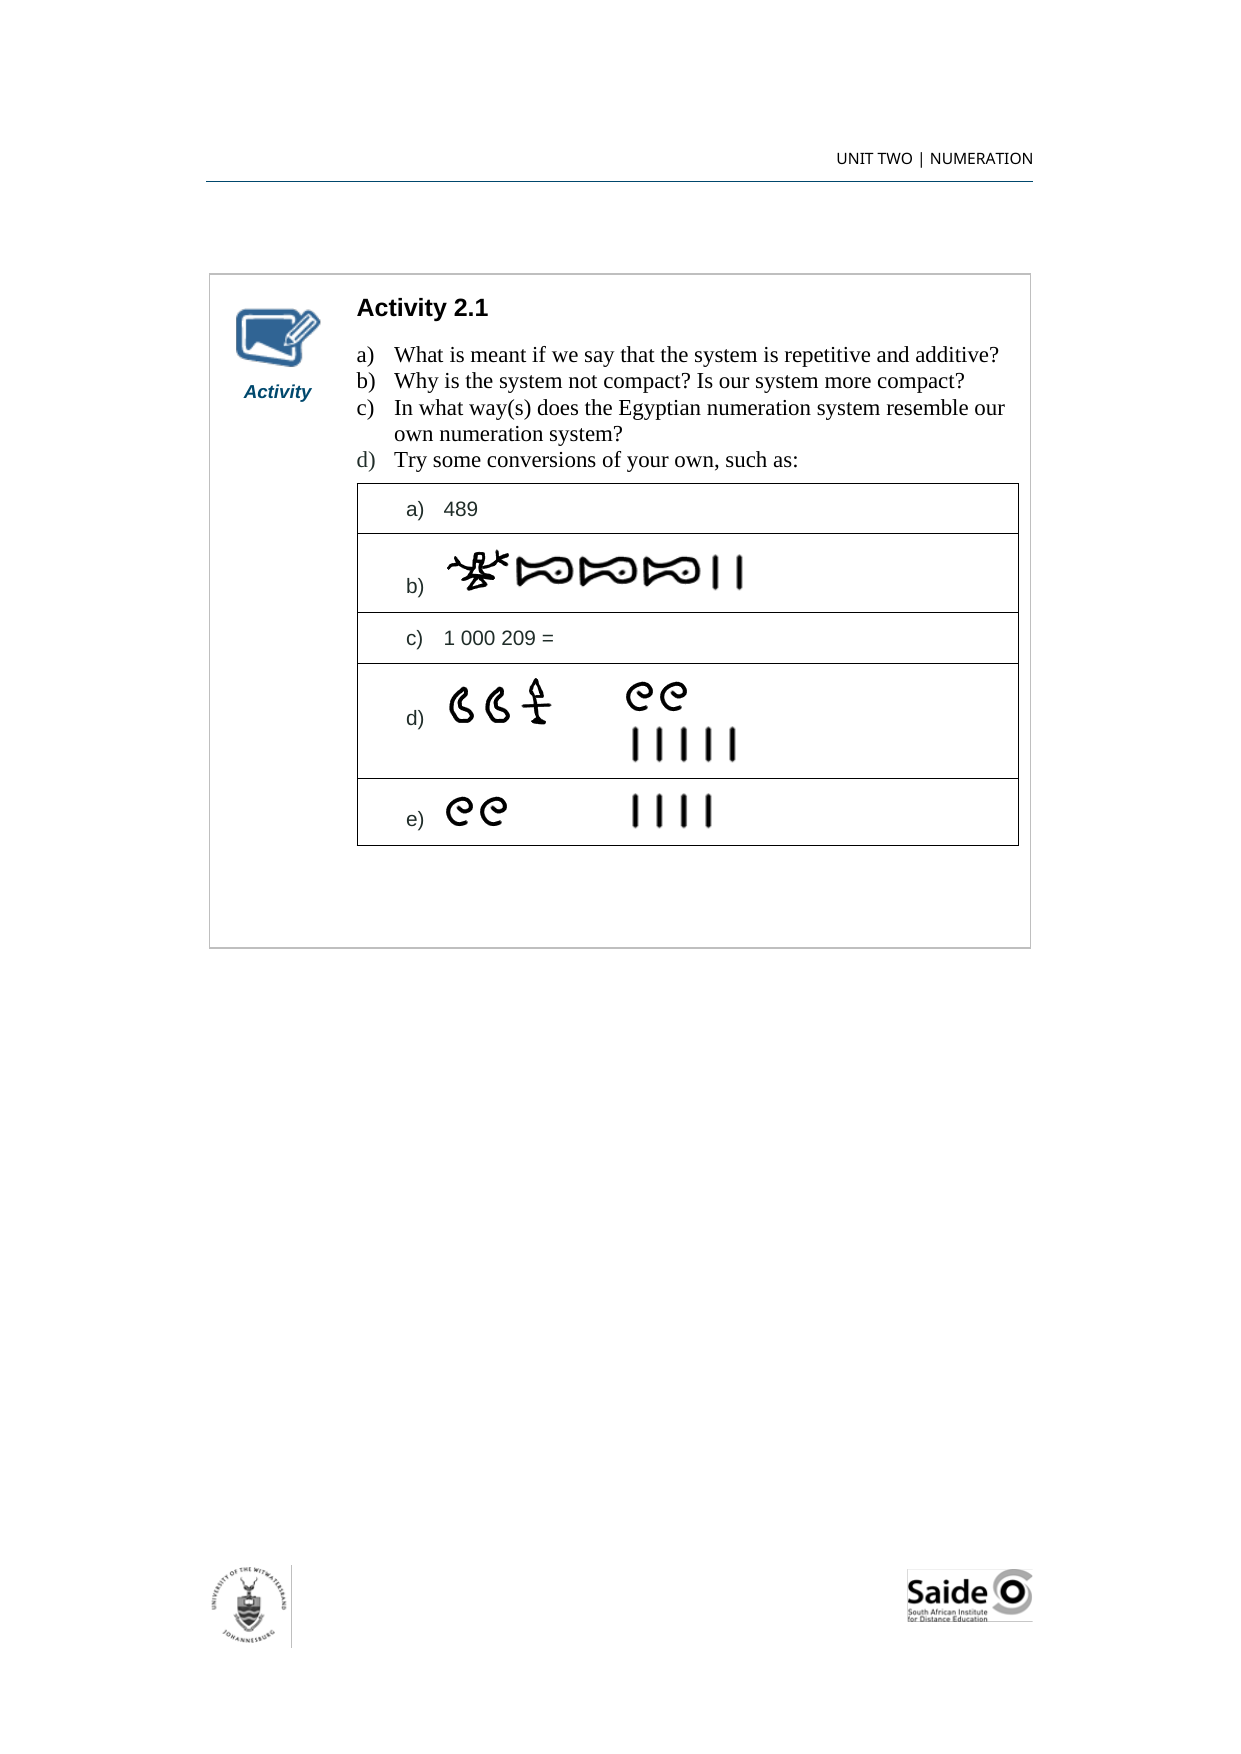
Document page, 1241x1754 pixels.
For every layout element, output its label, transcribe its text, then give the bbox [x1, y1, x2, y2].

picture [443, 546, 752, 594]
picture [443, 791, 512, 827]
table_header Activity 2.1 What is meant if we say that the system is repetitive and additive? Why is the system not compact? Is our system more compact? In what way(s) does the Egyptian numeration system resemble our own numeration system? Try some conversions of your own, such as: [345, 275, 1030, 947]
picture [623, 791, 721, 832]
picture [623, 724, 745, 766]
picture [206, 1565, 1033, 1648]
picture [623, 676, 692, 713]
picture [443, 676, 553, 725]
table_header Activity [210, 275, 345, 947]
picture [222, 293, 333, 381]
